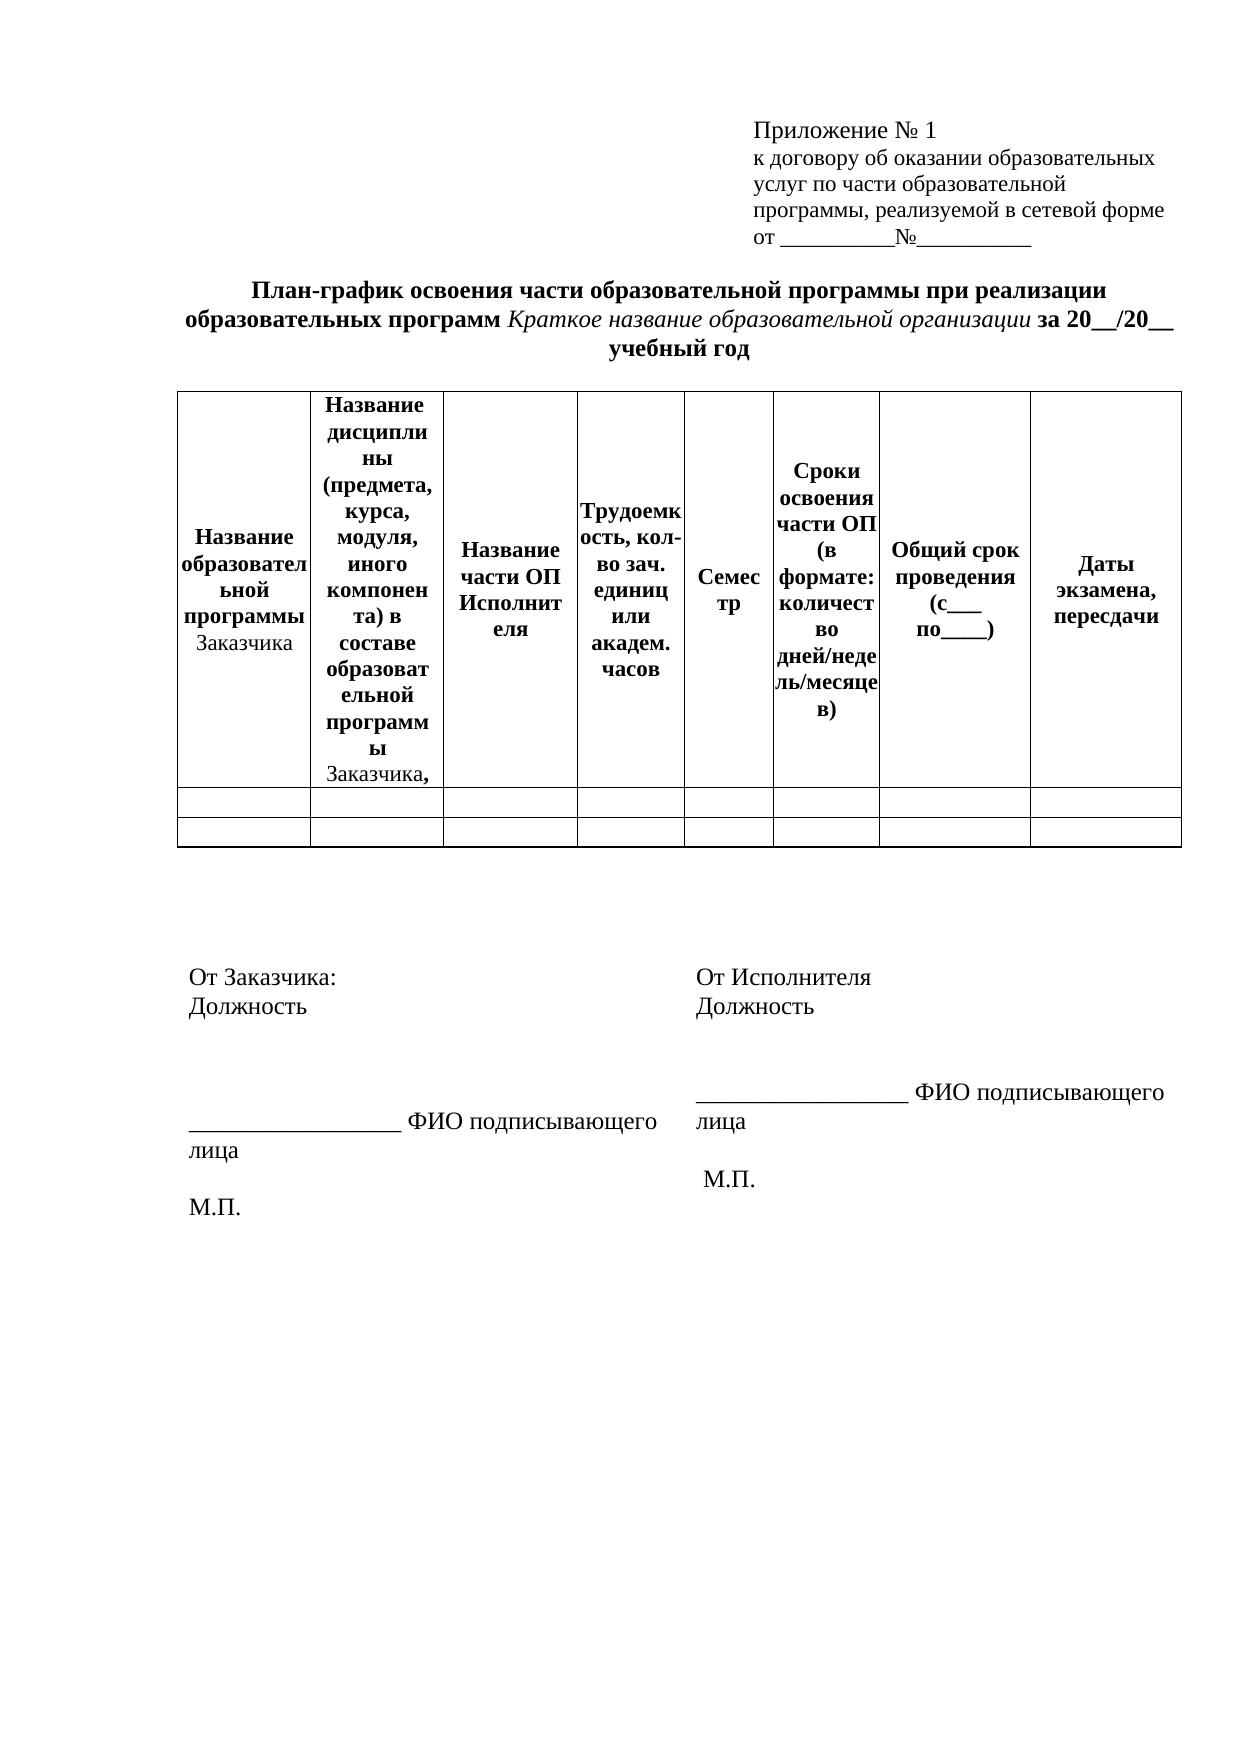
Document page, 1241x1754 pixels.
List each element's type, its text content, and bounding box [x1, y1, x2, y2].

table_header Трудоемкость, кол-во зач. единиц или академ. часов [578, 392, 684, 787]
table_header Сроки освоения части ОП (в формате: количество дней/недель/месяцев) [774, 392, 879, 787]
text к договору об оказании образовательных услуг по части образовательной программы, реализуемой в сетевой форме [753, 144, 1181, 223]
table_cell [685, 818, 773, 846]
table_cell [578, 788, 684, 817]
text План-график освоения части образовательной программы при реализации образовательных программ за 20__/20__ учебный год [177, 276, 1181, 362]
table_header Название образовательной программы [178, 392, 310, 787]
text Приложение № 1 [753, 115, 1181, 144]
table_header Семестр [685, 392, 773, 787]
table_cell [774, 818, 879, 846]
table_cell [444, 818, 577, 846]
table_cell [578, 818, 684, 846]
table_cell [1031, 818, 1181, 846]
table_cell [178, 818, 310, 846]
table_cell [311, 818, 443, 846]
table_header От Исполнителя _________________ М.П. [685, 963, 1181, 1250]
table_cell [311, 788, 443, 817]
table_header Общий срок проведения (с___ по____) [880, 392, 1030, 787]
table_cell [444, 788, 577, 817]
text от __________№__________ [753, 223, 1181, 249]
table_cell [178, 788, 310, 817]
table_header Даты экзамена, пересдачи [1031, 392, 1181, 787]
table_cell [880, 788, 1030, 817]
table_cell [774, 788, 879, 817]
table_cell [1031, 788, 1181, 817]
table_cell [880, 818, 1030, 846]
table_header Название дисциплины (предмета, курса, модуля, иного компонента) в составе образовательной программы Заказчика, [311, 392, 443, 787]
table_cell [685, 788, 773, 817]
table_header От Заказчика: Должность _________________ ФИО подписывающего лица М.П. [177, 963, 684, 1250]
table_header Название части ОП Исполнителя [444, 392, 577, 787]
